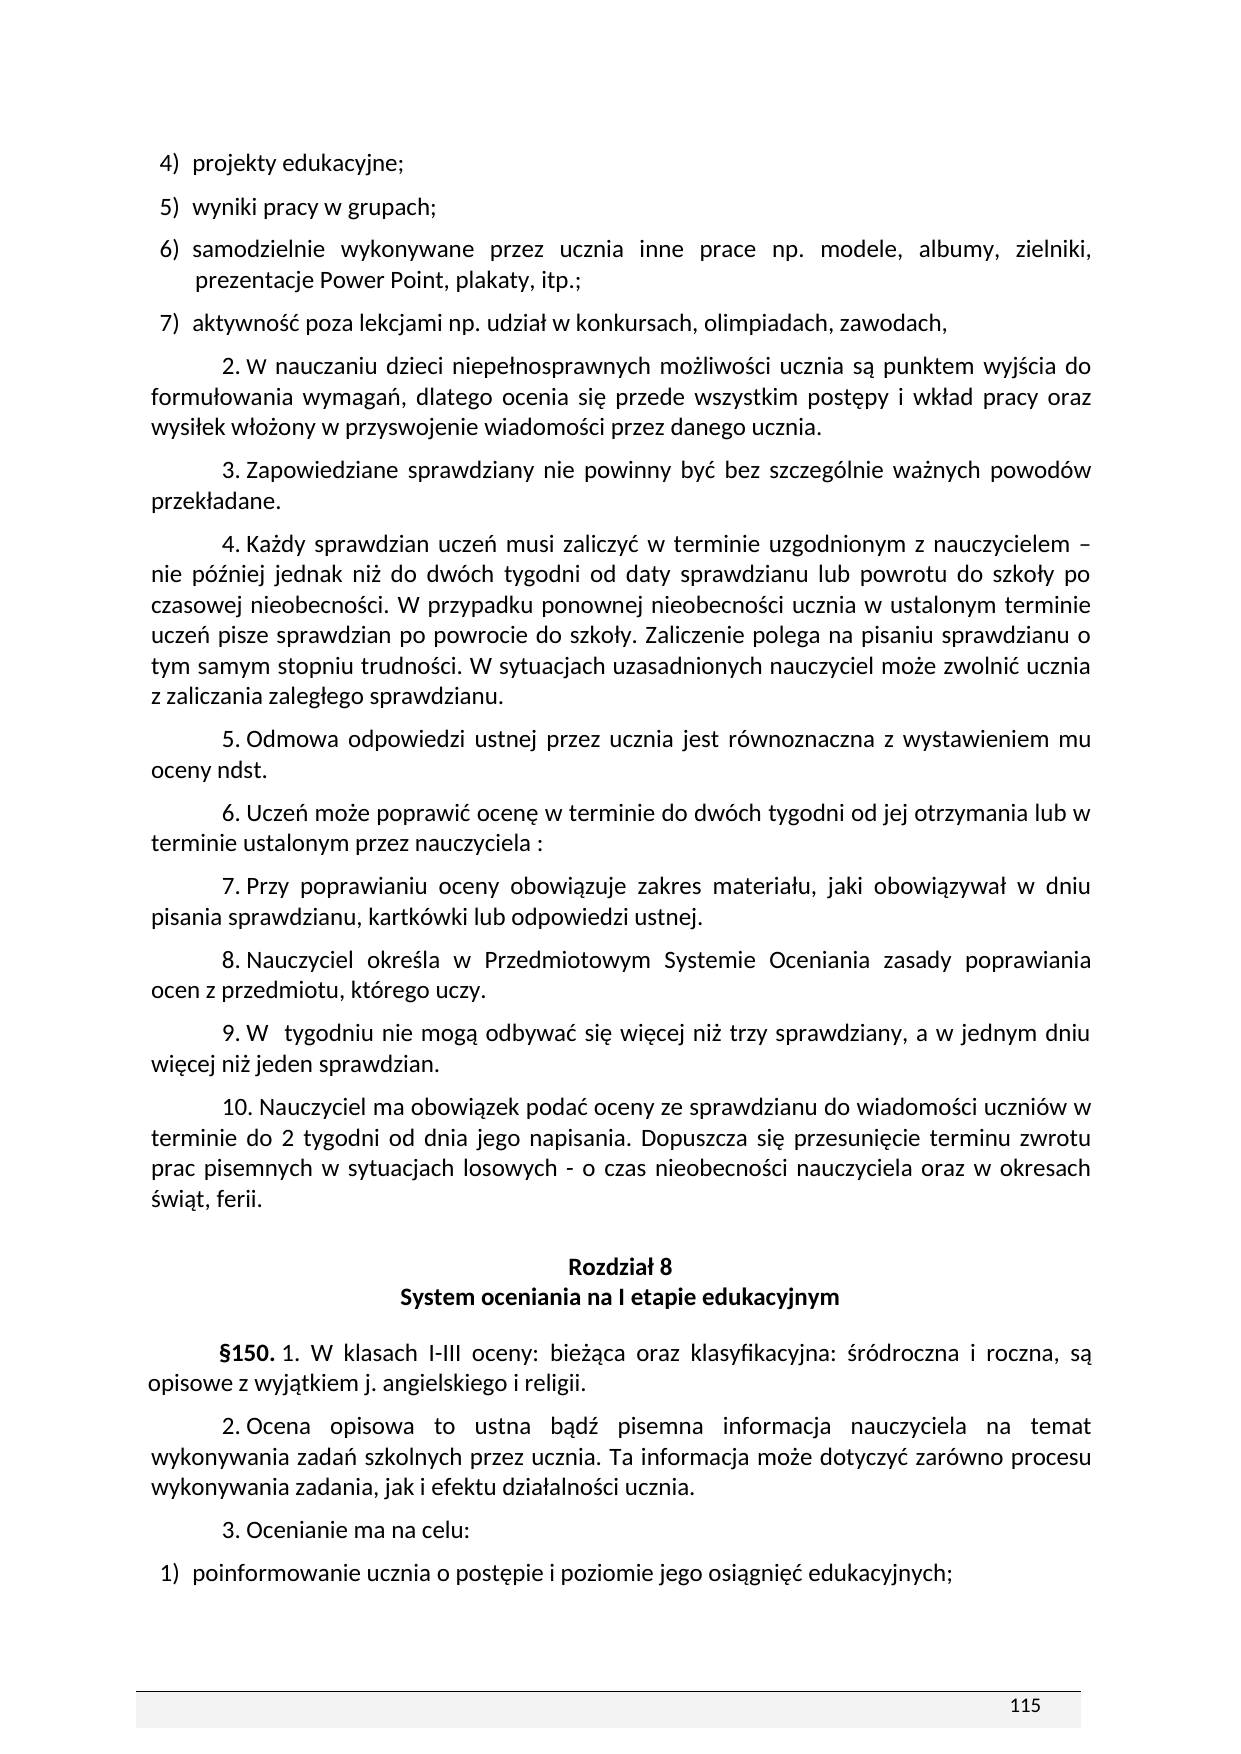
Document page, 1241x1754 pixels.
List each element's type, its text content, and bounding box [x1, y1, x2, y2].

list Nauczyciel określa w Przedmiotowym Systemie Oceniania zasady poprawiania ocen z przedmiotu, którego uczy. [151, 944, 1093, 1005]
list samodzielnie wykonywane przez ucznia inne prace np. modele, albumy, zielniki, prezentacje Power Point, plakaty, itp.; [159, 234, 1093, 295]
list W tygodniu nie mogą odbywać się więcej niż trzy sprawdziany, a w jednym dniu więcej niż jeden sprawdzian. [151, 1018, 1093, 1079]
list 1. W klasach I-III oceny: bieżąca oraz klasyfikacyjna: śródroczna i roczna, są opisowe z wyjątkiem j. angielskiego i religii. [148, 1337, 1093, 1398]
list Zapowiedziane sprawdziany nie powinny być bez szczególnie ważnych powodów przekładane. [151, 454, 1093, 515]
list projekty edukacyjne; [159, 148, 1093, 178]
list aktywność poza lekcjami np. udział w konkursach, olimpiadach, zawodach, [159, 307, 1093, 338]
subtitle Rozdział 8 System oceniania na I etapie edukacyjnym [148, 1251, 1093, 1312]
list Ocena opisowa to ustna bądź pisemna informacja nauczyciela na temat wykonywania zadań szkolnych przez ucznia. Ta informacja może dotyczyć zarówno procesu wykonywania zadania, jak i efektu działalności ucznia. [151, 1410, 1093, 1502]
list Przy poprawianiu oceny obowiązuje zakres materiału, jaki obowiązywał w dniu pisania sprawdzianu, kartkówki lub odpowiedzi ustnej. [151, 871, 1093, 932]
list Uczeń może poprawić ocenę w terminie do dwóch tygodni od jej otrzymania lub w terminie ustalonym przez nauczyciela : [151, 797, 1093, 858]
list wyniki pracy w grupach; [159, 191, 1093, 221]
list Ocenianie ma na celu: [151, 1514, 1093, 1545]
list Odmowa odpowiedzi ustnej przez ucznia jest równoznaczna z wystawieniem mu oceny ndst. [151, 723, 1093, 784]
list Nauczyciel ma obowiązek podać oceny ze sprawdzianu do wiadomości uczniów w terminie do 2 tygodni od dnia jego napisania. Dopuszcza się przesunięcie terminu zwrotu prac pisemnych w sytuacjach losowych - o czas nieobecności nauczyciela oraz w okresach świąt, ferii. [151, 1091, 1093, 1213]
list Każdy sprawdzian uczeń musi zaliczyć w terminie uzgodnionym z nauczycielem – nie później jednak niż do dwóch tygodni od daty sprawdzianu lub powrotu do szkoły po czasowej nieobecności. W przypadku ponownej nieobecności ucznia w ustalonym terminie uczeń pisze sprawdzian po powrocie do szkoły. Zaliczenie polega na pisaniu sprawdzianu o tym samym stopniu trudności. W sytuacjach uzasadnionych nauczyciel może zwolnić ucznia z zaliczania zaległego sprawdzianu. [151, 528, 1093, 711]
list W nauczaniu dzieci niepełnosprawnych możliwości ucznia są punktem wyjścia do formułowania wymagań, dlatego ocenia się przede wszystkim postępy i wkład pracy oraz wysiłek włożony w przyswojenie wiadomości przez danego ucznia. [151, 350, 1093, 442]
list poinformowanie ucznia o postępie i poziomie jego osiągnięć edukacyjnych; [159, 1557, 1093, 1588]
